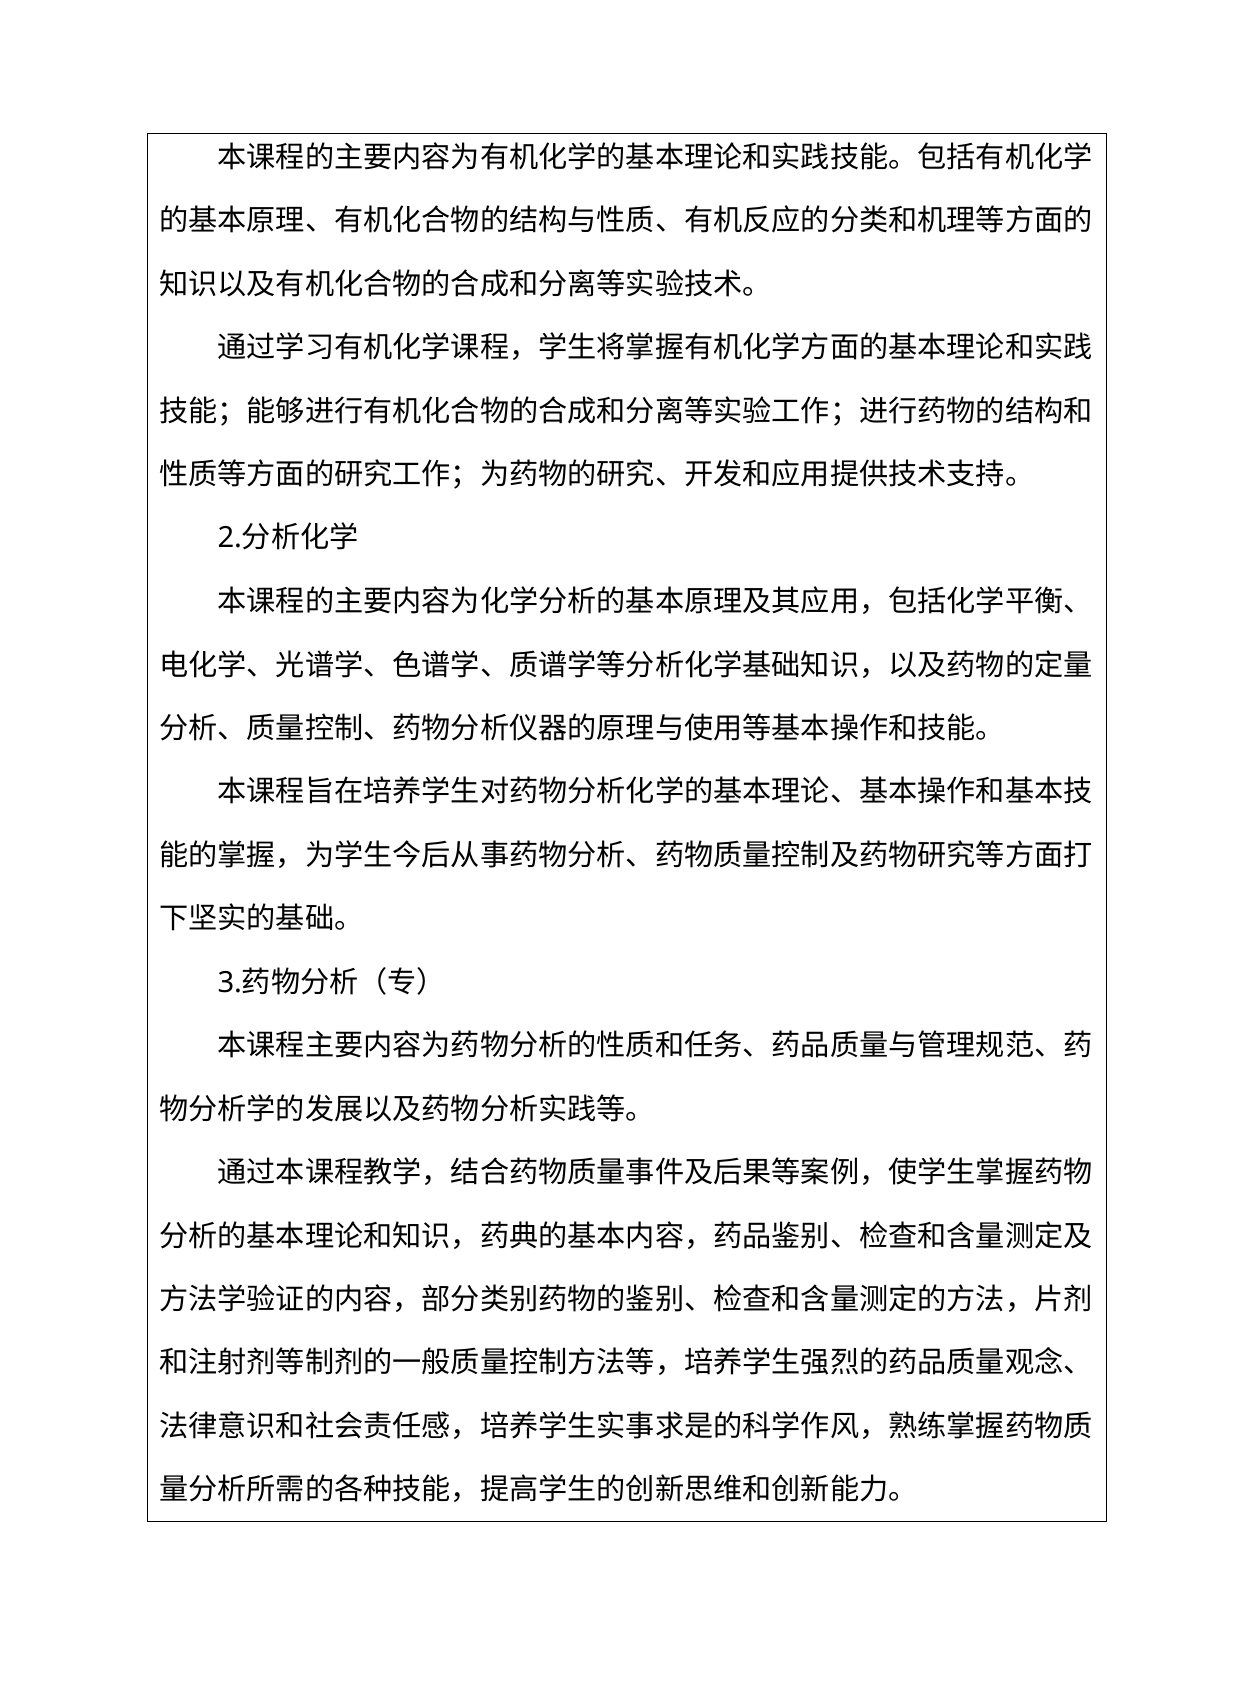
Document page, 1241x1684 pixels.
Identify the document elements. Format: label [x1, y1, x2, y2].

table_header [148, 134, 1106, 1521]
